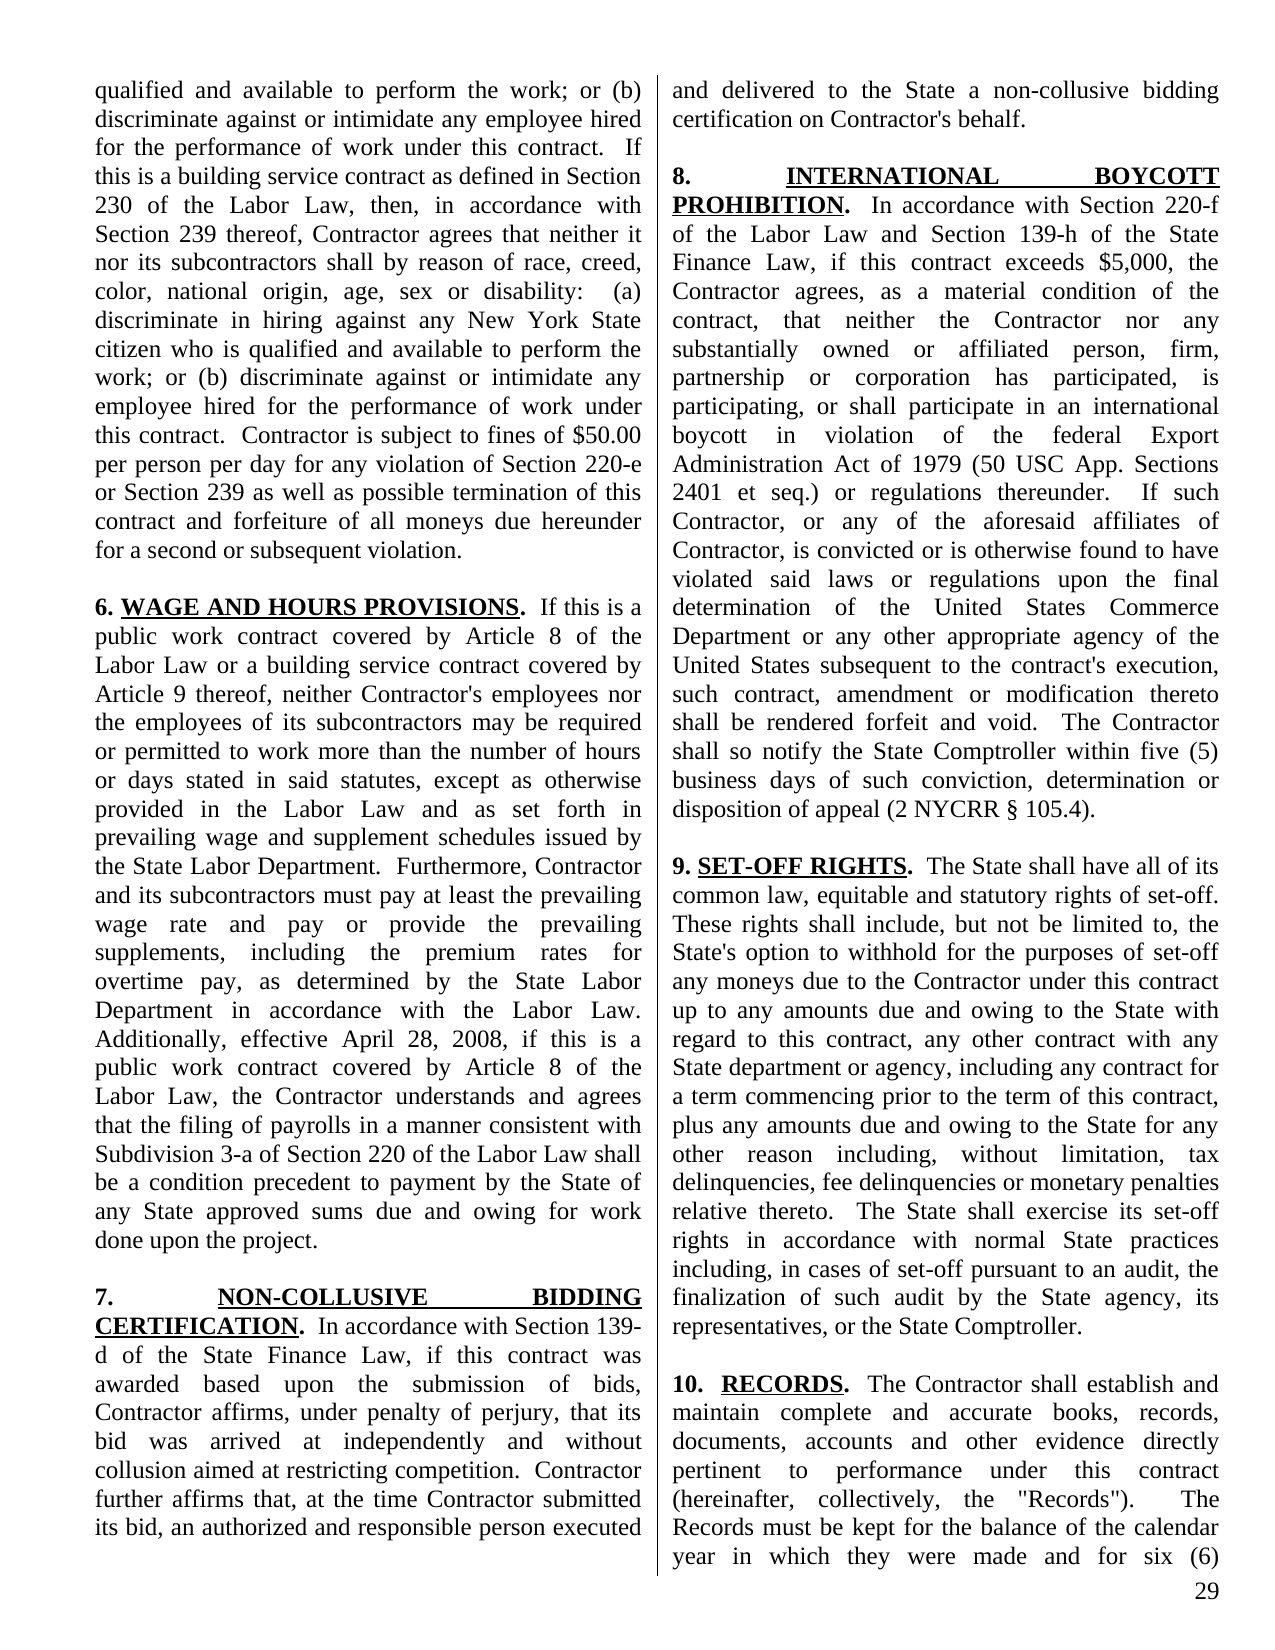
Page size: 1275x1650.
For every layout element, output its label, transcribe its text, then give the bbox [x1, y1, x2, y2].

text 9. SET-OFF RIGHTS. The State shall have all of its common law, equitable and statutory rights of set-off. These rights shall include, but not be limited to, the State's option to withhold for the purposes of set-off any moneys due to the Contractor under this contract up to any amounts due and owing to the State with regard to this contract, any other contract with any State department or agency, including any contract for a term commencing prior to the term of this contract, plus any amounts due and owing to the State for any other reason including, without limitation, tax delinquencies, fee delinquencies or monetary penalties relative thereto. The State shall exercise its set-off rights in accordance with normal State practices including, in cases of set-off pursuant to an audit, the finalization of such audit by the State agency, its representatives, or the State Comptroller. [672, 851, 1219, 1340]
text 6. WAGE AND HOURS PROVISIONS. If this is a public work contract covered by Article 8 of the Labor Law or a building service contract covered by Article 9 thereof, neither Contractor's employees nor the employees of its subcontractors may be required or permitted to work more than the number of hours or days stated in said statutes, except as otherwise provided in the Labor Law and as set forth in prevailing wage and supplement schedules issued by the State Labor Department. Furthermore, Contractor and its subcontractors must pay at least the prevailing wage rate and pay or provide the prevailing supplements, including the premium rates for overtime pay, as determined by the State Labor Department in accordance with the Labor Law. Additionally, effective April 28, 2008, if this is a public work contract covered by Article 8 of the Labor Law, the Contractor understands and agrees that the filing of payrolls in a manner consistent with Subdivision 3-a of Section 220 of the Labor Law shall be a condition precedent to payment by the State of any State approved sums due and owing for work done upon the project. [94, 592, 642, 1254]
text 8. INTERNATIONAL BOYCOTT PROHIBITION. In accordance with Section 220-f of the Labor Law and Section 139-h of the State Finance Law, if this contract exceeds $5,000, the Contractor agrees, as a material condition of the contract, that neither the Contractor nor any substantially owned or affiliated person, firm, partnership or corporation has participated, is participating, or shall participate in an international boycott in violation of the federal Export Administration Act of 1979 (50 USC App. Sections 2401 et seq.) or regulations thereunder. If such Contractor, or any of the aforesaid affiliates of Contractor, is convicted or is otherwise found to have violated said laws or regulations upon the final determination of the United States Commerce Department or any other appropriate agency of the United States subsequent to the contract's execution, such contract, amendment or modification thereto shall be rendered forfeit and void. The Contractor shall so notify the State Comptroller within five (5) business days of such conviction, determination or disposition of appeal (2 NYCRR § 105.4). [672, 161, 1219, 822]
text 7. NON-COLLUSIVE BIDDING CERTIFICATION. In accordance with Section 139-d of the State Finance Law, if this contract was awarded based upon the submission of bids, Contractor affirms, under penalty of perjury, that its bid was arrived at independently and without collusion aimed at restricting competition. Contractor further affirms that, at the time Contractor submitted its bid, an authorized and responsible person executed and delivered to the State a non-collusive bidding certification on Contractor's behalf. [672, 75, 1219, 132]
text 7. NON-COLLUSIVE BIDDING CERTIFICATION. In accordance with Section 139-d of the State Finance Law, if this contract was awarded based upon the submission of bids, Contractor affirms, under penalty of perjury, that its bid was arrived at independently and without collusion aimed at restricting competition. Contractor further affirms that, at the time Contractor submitted its bid, an authorized and responsible person executed and delivered to the State a non-collusive bidding certification on Contractor's behalf. [94, 1282, 642, 1541]
